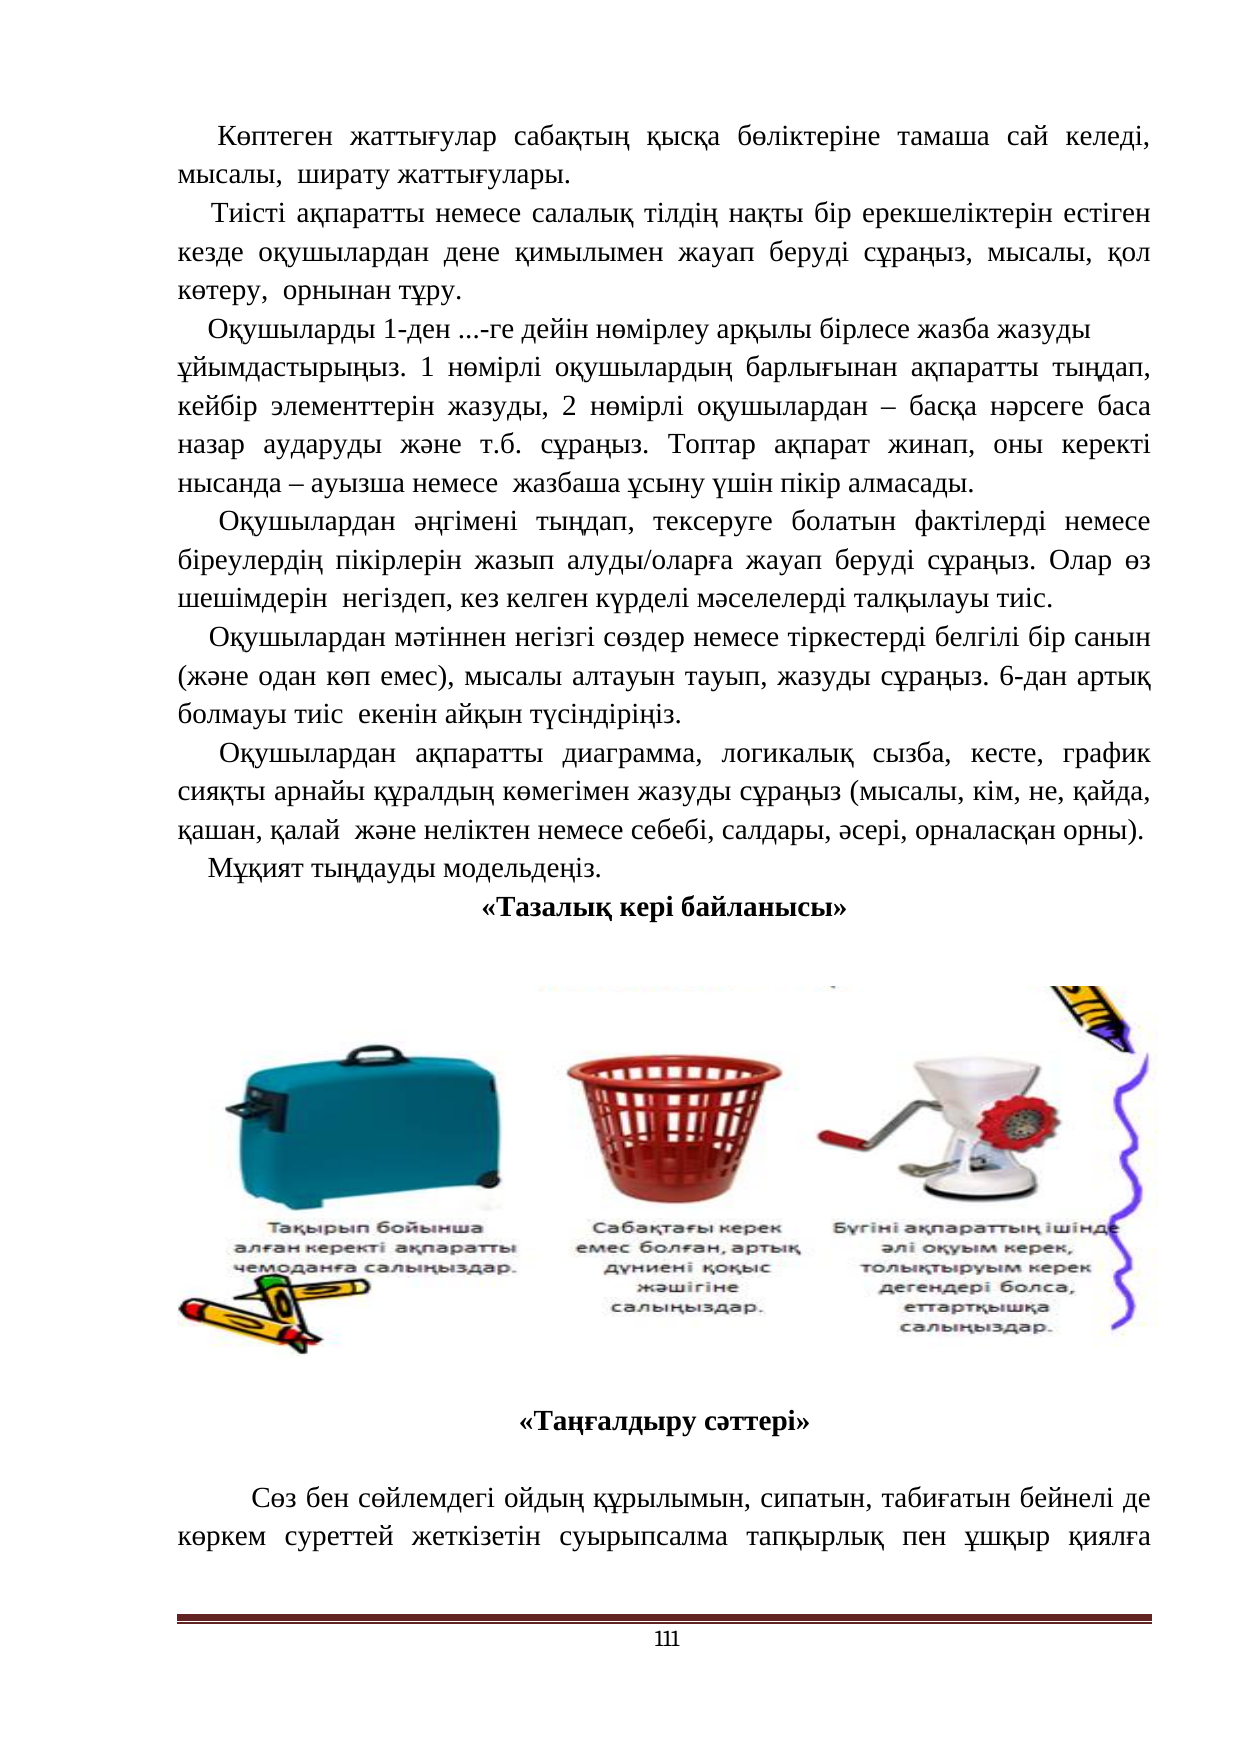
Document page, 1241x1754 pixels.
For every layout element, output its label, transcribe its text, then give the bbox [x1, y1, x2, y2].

text  Оқушылардан мәтіннен негізгі сөздер немесе тіркестерді белгілі бір санын (және одан көп емес), мысалы алтауын тауып, жазуды сұраңыз. 6-дан артық болмауы тиіс екенін айқын түсіндіріңіз. [177, 619, 1152, 730]
text ұйымдастырыңыз. 1 нөмірлі оқушылардың барлығынан ақпаратты тыңдап, кейбір элементтерін жазуды, 2 нөмірлі оқушылардан – басқа нәрсеге баса назар аударуды және т.б. сұраңыз. Топтар ақпарат жинап, оны керекті нысанда – ауызша немесе жазбаша ұсыну үшін пікір алмасады. [177, 349, 1152, 498]
text  Оқушыларды 1-ден ...-ге дейін нөмірлеу арқылы бірлесе жазба жазуды [177, 311, 1152, 344]
text  Оқушылардан ақпаратты диаграмма, логикалық сызба, кесте, график сияқты арнайы құралдың көмегімен жазуды сұраңыз (мысалы, кім, не, қайда, қашан, қалай және неліктен немесе себебі, салдары, әсері, орналасқан орны). [177, 735, 1152, 845]
text  Мұқият тыңдауды модельдеңіз. [177, 850, 1152, 884]
text  Тиісті ақпаратты немесе салалық тілдің нақты бір ерекшеліктерін естіген кезде оқушылардан дене қимылымен жауап беруді сұраңыз, мысалы, қол көтеру, орнынан тұру. [177, 195, 1152, 306]
text «Таңғалдыру сәттері» [177, 1403, 1152, 1436]
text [177, 1480, 1152, 1552]
text  Оқушылардан әңгімені тыңдап, тексеруге болатын фактілерді немесе біреулердің пікірлерін жазып алуды/оларға жауап беруді сұраңыз. Олар өз шешімдерін негіздеп, кез келген күрделі мәселелерді талқылауы тиіс. [177, 503, 1152, 614]
text «Тазалық кері байланысы» [177, 889, 1152, 922]
picture [177, 986, 1159, 1360]
text  Көптеген жаттығулар сабақтың қысқа бөліктеріне тамаша сай келеді, мысалы, ширату жаттығулары. [177, 118, 1152, 190]
